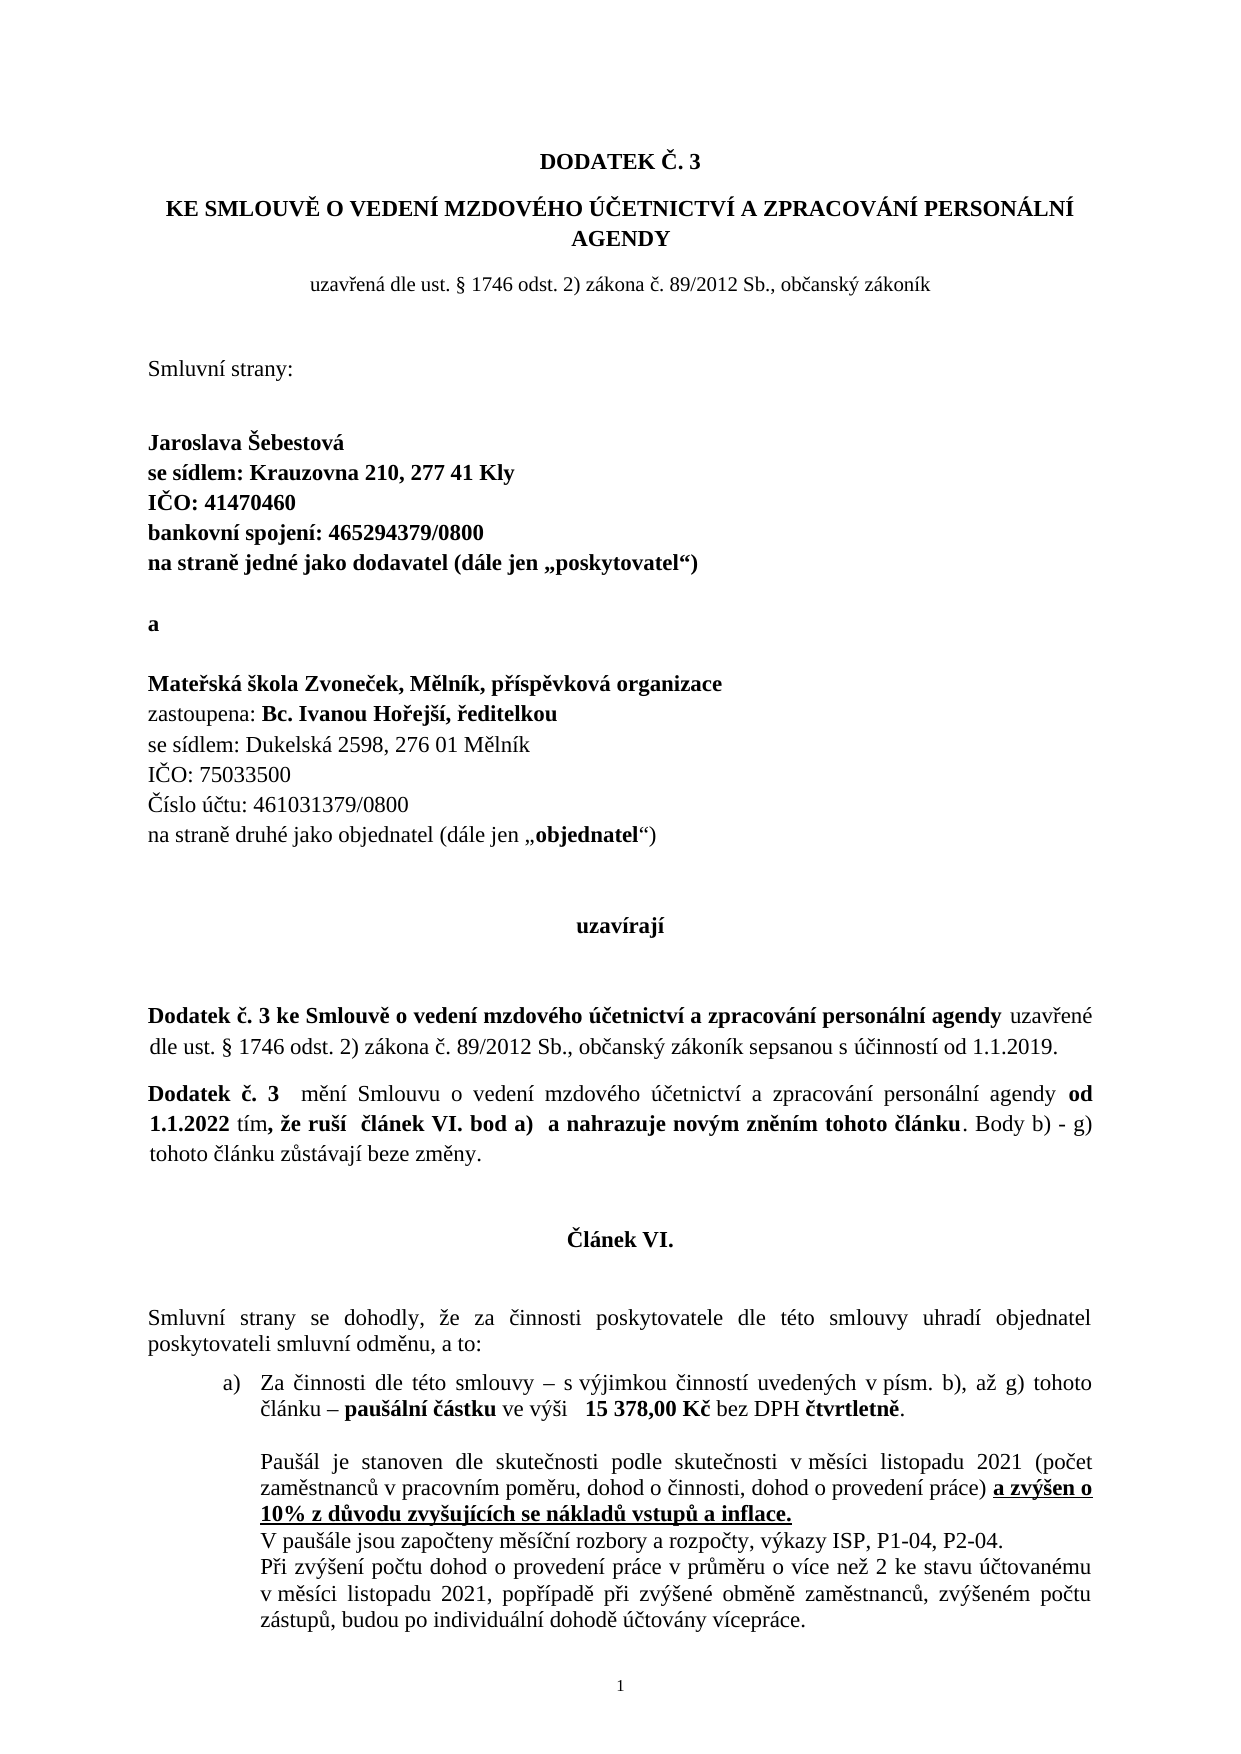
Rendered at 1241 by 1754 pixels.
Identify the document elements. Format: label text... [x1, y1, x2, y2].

text DODATEK Č. 3 [148, 148, 1092, 174]
text bankovní spojení: 465294379/0800 [148, 519, 1092, 546]
text na straně jedné jako dodavatel (dále jen „poskytovatel“) [148, 549, 1092, 576]
text zastoupena: Bc. Ivanou Hořejší, ředitelkou [148, 701, 1092, 727]
text Jaroslava Šebestová [148, 429, 1092, 455]
text a [148, 610, 1092, 636]
text Dodatek č. 3 ke Smlouvě o vedení mzdového účetnictví a zpracování personální agendy uzavřené dle ust. § 1746 odst. 2) zákona č. 89/2012 Sb., občanský zákoník sepsanou s účinností od 1.1.2019. [148, 1003, 1092, 1059]
text Článek VI. [148, 1226, 1092, 1252]
text Číslo účtu: 461031379/0800 [148, 791, 1092, 817]
text Mateřská škola Zvoneček, Mělník, příspěvková organizace [148, 670, 1092, 697]
text Paušál je stanoven dle skutečnosti podle skutečnosti v měsíci listopadu 2021 (počet zaměstnanců v pracovním poměru, dohod o činnosti, dohod o provedení práce) a zvýšen o 10% z důvodu zvyšujících se nákladů vstupů a inflace. [260, 1448, 1092, 1527]
text Dodatek č. 3 mění Smlouvu o vedení mzdového účetnictví a zpracování personální agendy od 1.1.2022 tím, že ruší článek VI. bod a) a nahrazuje novým zněním tohoto článku. Body b) - g) tohoto článku zůstávají beze změny. [148, 1080, 1092, 1166]
text Smluvní strany se dohodly, že za činnosti poskytovatele dle této smlouvy uhradí objednatel poskytovateli smluvní odměnu, a to: [148, 1303, 1092, 1356]
text IČO: 75033500 [148, 761, 1092, 787]
text uzavírají [148, 912, 1092, 938]
text uzavřená dle ust. § 1746 odst. 2) zákona č. 89/2012 Sb., občanský zákoník [148, 272, 1092, 296]
text V paušále jsou započteny měsíční rozbory a rozpočty, výkazy ISP, P1-04, P2-04. [260, 1527, 1092, 1553]
list Za činnosti dle této smlouvy – s výjimkou činností uvedených v písm. b), až g) tohoto článku – paušální částku ve výši 15 378,00 Kč bez DPH čtvrtletně. [223, 1369, 1092, 1421]
text Při zvýšení počtu dohod o provedení práce v průměru o více než 2 ke stavu účtovanému v měsíci listopadu 2021, popřípadě při zvýšené obměně zaměstnanců, zvýšeném počtu zástupů, budou po individuální dohodě účtovány vícepráce. [260, 1553, 1092, 1632]
text se sídlem: Krauzovna 210, 277 41 Kly [148, 459, 1092, 485]
text se sídlem: Dukelská 2598, 276 01 Mělník [148, 731, 1092, 757]
text KE SMLOUVĚ O VEDENÍ MZDOVÉHO ÚČETNICTVÍ A ZPRACOVÁNÍ PERSONÁLNÍ AGENDY [148, 194, 1092, 251]
text Smluvní strany: [148, 355, 1092, 382]
text IČO: 41470460 [148, 489, 1092, 515]
text na straně druhé jako objednatel (dále jen „objednatel“) [148, 821, 1092, 848]
